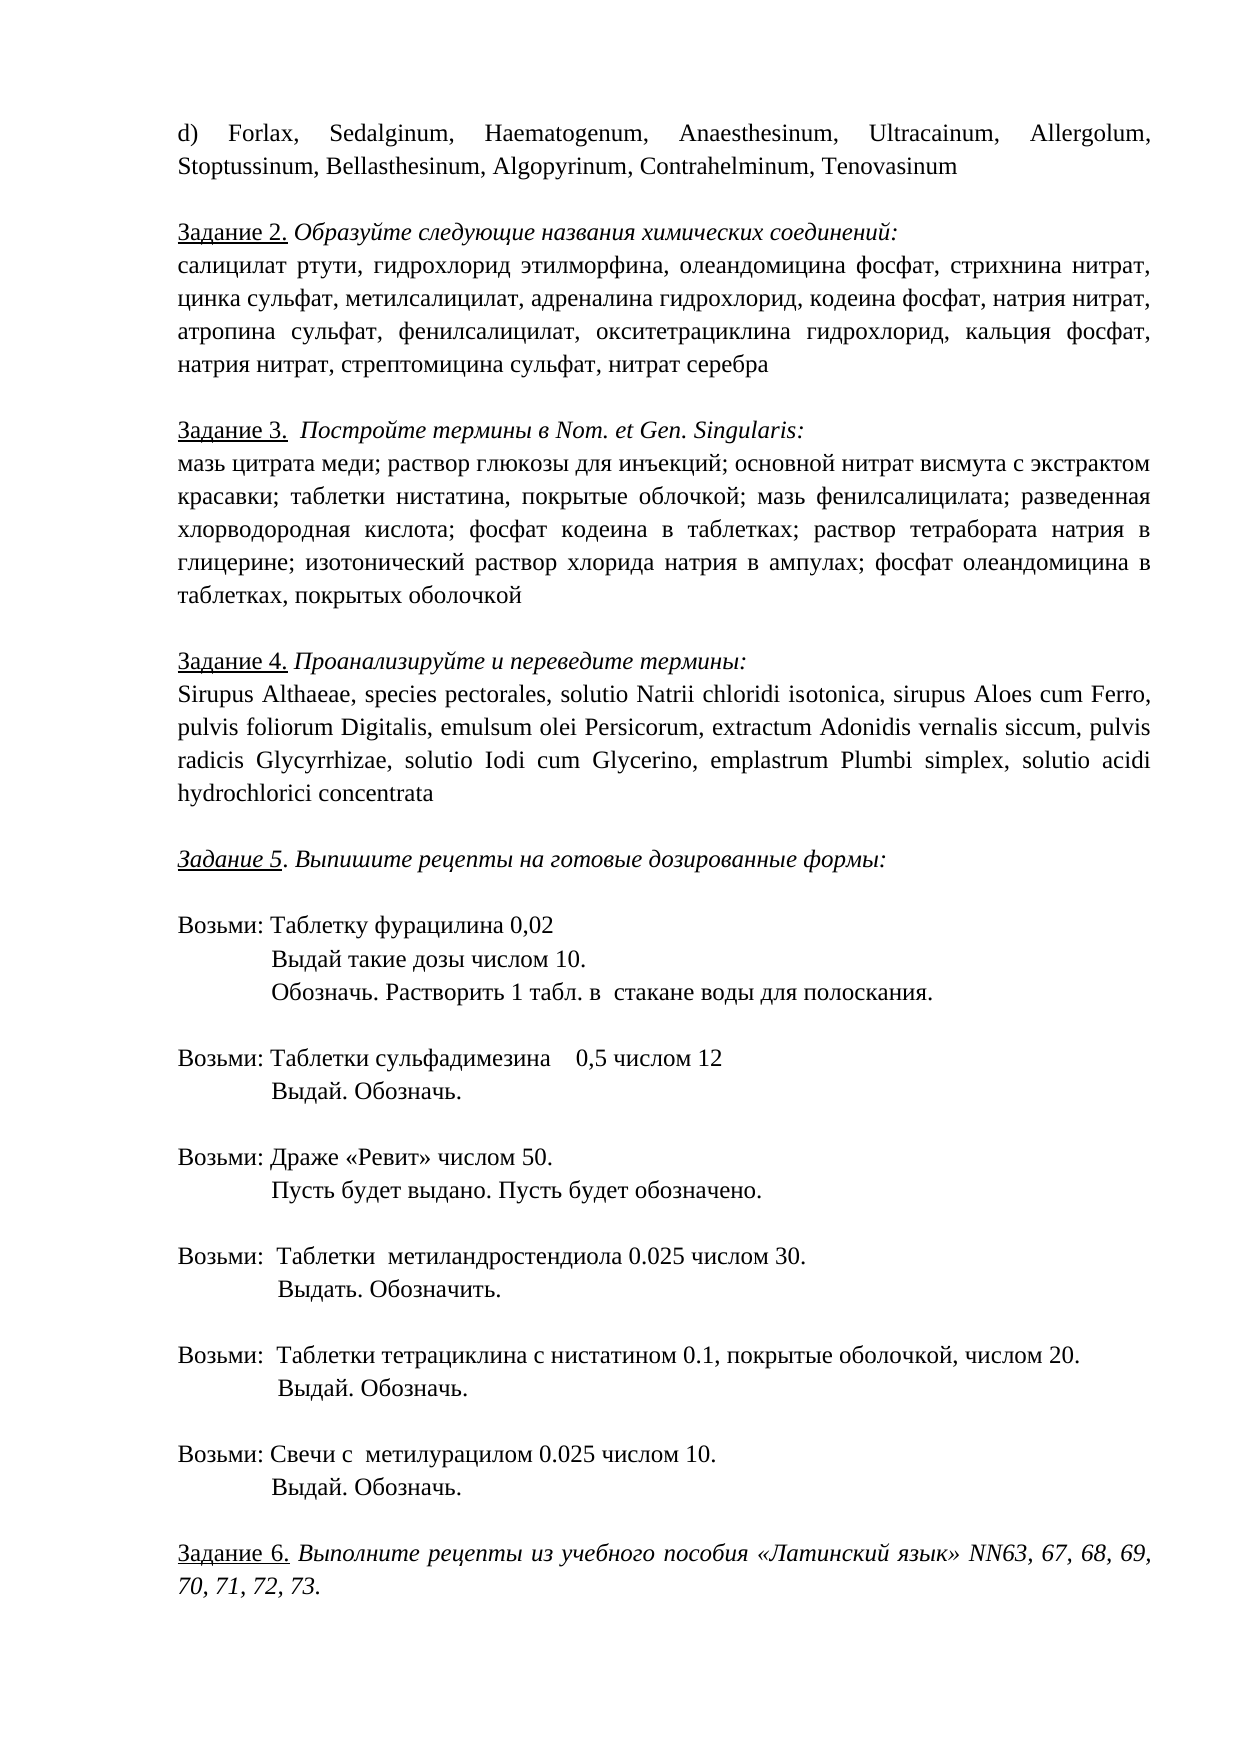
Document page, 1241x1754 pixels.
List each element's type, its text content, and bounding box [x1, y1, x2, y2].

text Возьми: Таблетки тетрациклина с нистатином 0.1, покрытые оболочкой, числом 20. [177, 1340, 1152, 1369]
text Задание 4. Проанализируйте и переведите термины: [177, 646, 1152, 675]
text Возьми: Свечи с метилурацилом 0.025 числом 10. [177, 1439, 1152, 1468]
text Возьми: Драже «Ревит» числом 50. [177, 1142, 1152, 1171]
text Возьми: Таблетку фурацилина 0,02 [177, 911, 1152, 939]
text Задание 2. Образуйте следующие названия химических соединений: [177, 217, 1152, 246]
text d) Forlax, Sedalginum, Haematogenum, Anaesthesinum, Ultracainum, Allergolum, Stoptussinum, Bellasthesinum, Algopyrinum, Contrahelminum, Tenovasinum [177, 118, 1152, 180]
text мазь цитрата меди; раствор глюкозы для инъекций; основной нитрат висмута с экстрактом красавки; таблетки нистатина, покрытые облочкой; мазь фенилсалицилата; разведенная хлорводородная кислота; фосфат кодеина в таблетках; раствор тетрабората натрия в глицерине; изотонический раствор хлорида натрия в ампулах; фосфат олеандомицина в таблетках, покрытых оболочкой [177, 448, 1152, 609]
text Выдай. Обозначь. [177, 1373, 1152, 1402]
text салицилат ртути, гидрохлорид этилморфина, олеандомицина фосфат, стрихнина нитрат, цинка сульфат, метилсалицилат, адреналина гидрохлорид, кодеина фосфат, натрия нитрат, атропина сульфат, фенилсалицилат, окситетрациклина гидрохлорид, кальция фосфат, натрия нитрат, стрептомицина сульфат, нитрат серебра [177, 250, 1152, 378]
text Возьми: Таблетки сульфадимезина 0,5 числом 12 [177, 1043, 1152, 1071]
text Выдай. Обозначь. [177, 1076, 1152, 1104]
text Задание 5. Выпишите рецепты на готовые дозированные формы: [177, 844, 1152, 873]
text Выдай такие дозы числом 10. [177, 944, 1152, 972]
text Выдай. Обозначь. [177, 1472, 1152, 1501]
text Обозначь. Растворить 1 табл. в стакане воды для полоскания. [177, 977, 1152, 1005]
text Пусть будет выдано. Пусть будет обозначено. [177, 1175, 1152, 1203]
text Sirupus Althaeae, species pectorales, solutio Natrii chloridi isоtonica, sirupus Aloes cum Ferro, pulvis foliorum Digitalis, emulsum olei Persicorum, extractum Adonidis vernalis siccum, pulvis radicis Glycyrrhizae, solutio Iodi cum Glycerino, emplastrum Plumbi simplex, solutio acidi hydrochlorici concentratа [177, 679, 1152, 807]
text Выдать. Обозначить. [177, 1274, 1152, 1303]
text Возьми: Таблетки метиландростендиола 0.025 числом 30. [177, 1241, 1152, 1269]
text Задание 6. Выполните рецепты из учебного пособия «Латинский язык» NN63, 67, 68, 69, 70, 71, 72, 73. [177, 1538, 1152, 1600]
text Задание 3. Постройте термины в Nom. et Gen. Singularis: [177, 415, 1152, 444]
